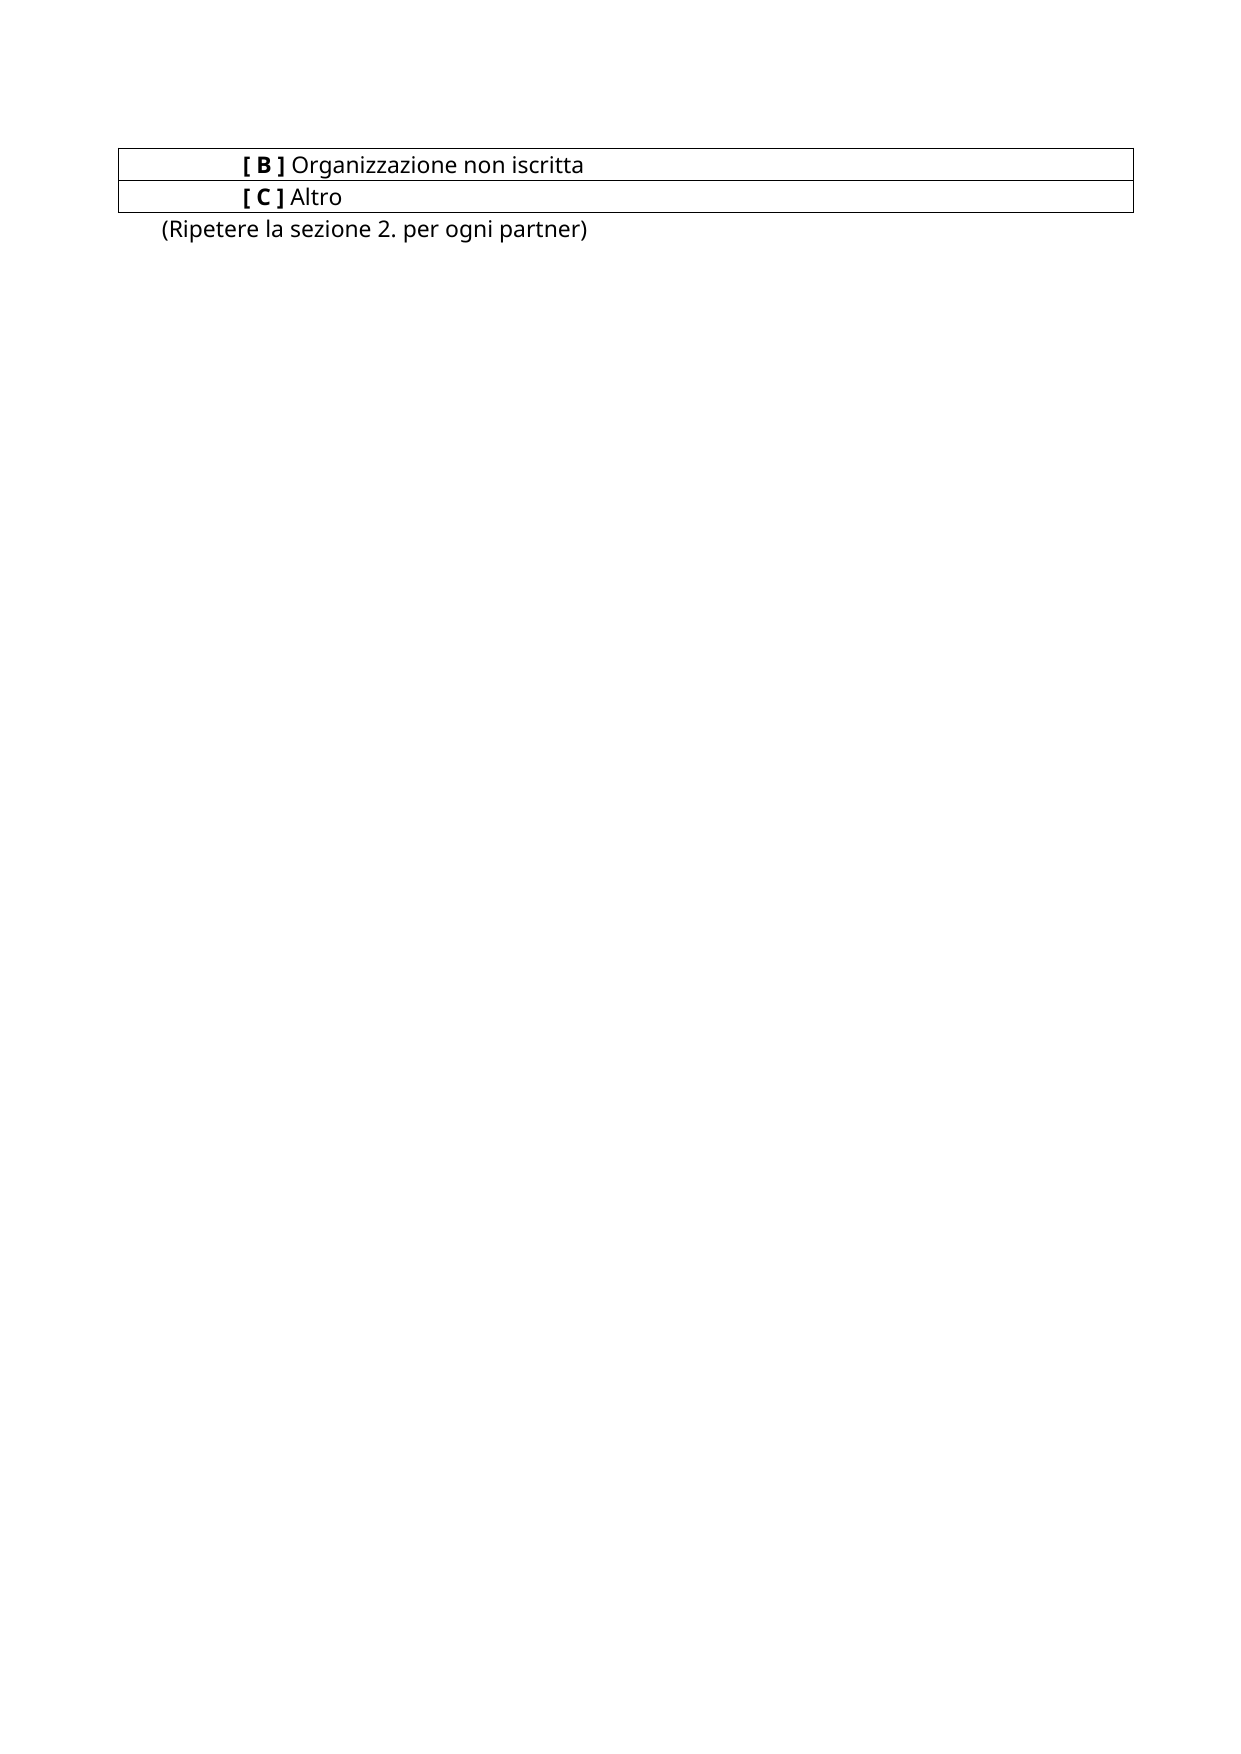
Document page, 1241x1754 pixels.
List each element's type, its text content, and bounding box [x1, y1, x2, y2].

text (Ripetere la sezione 2. per ogni partner) [156, 213, 1122, 244]
table_cell [ C ] Altro [119, 181, 1133, 212]
table_cell [ B ] Organizzazione non iscritta [119, 149, 1133, 180]
